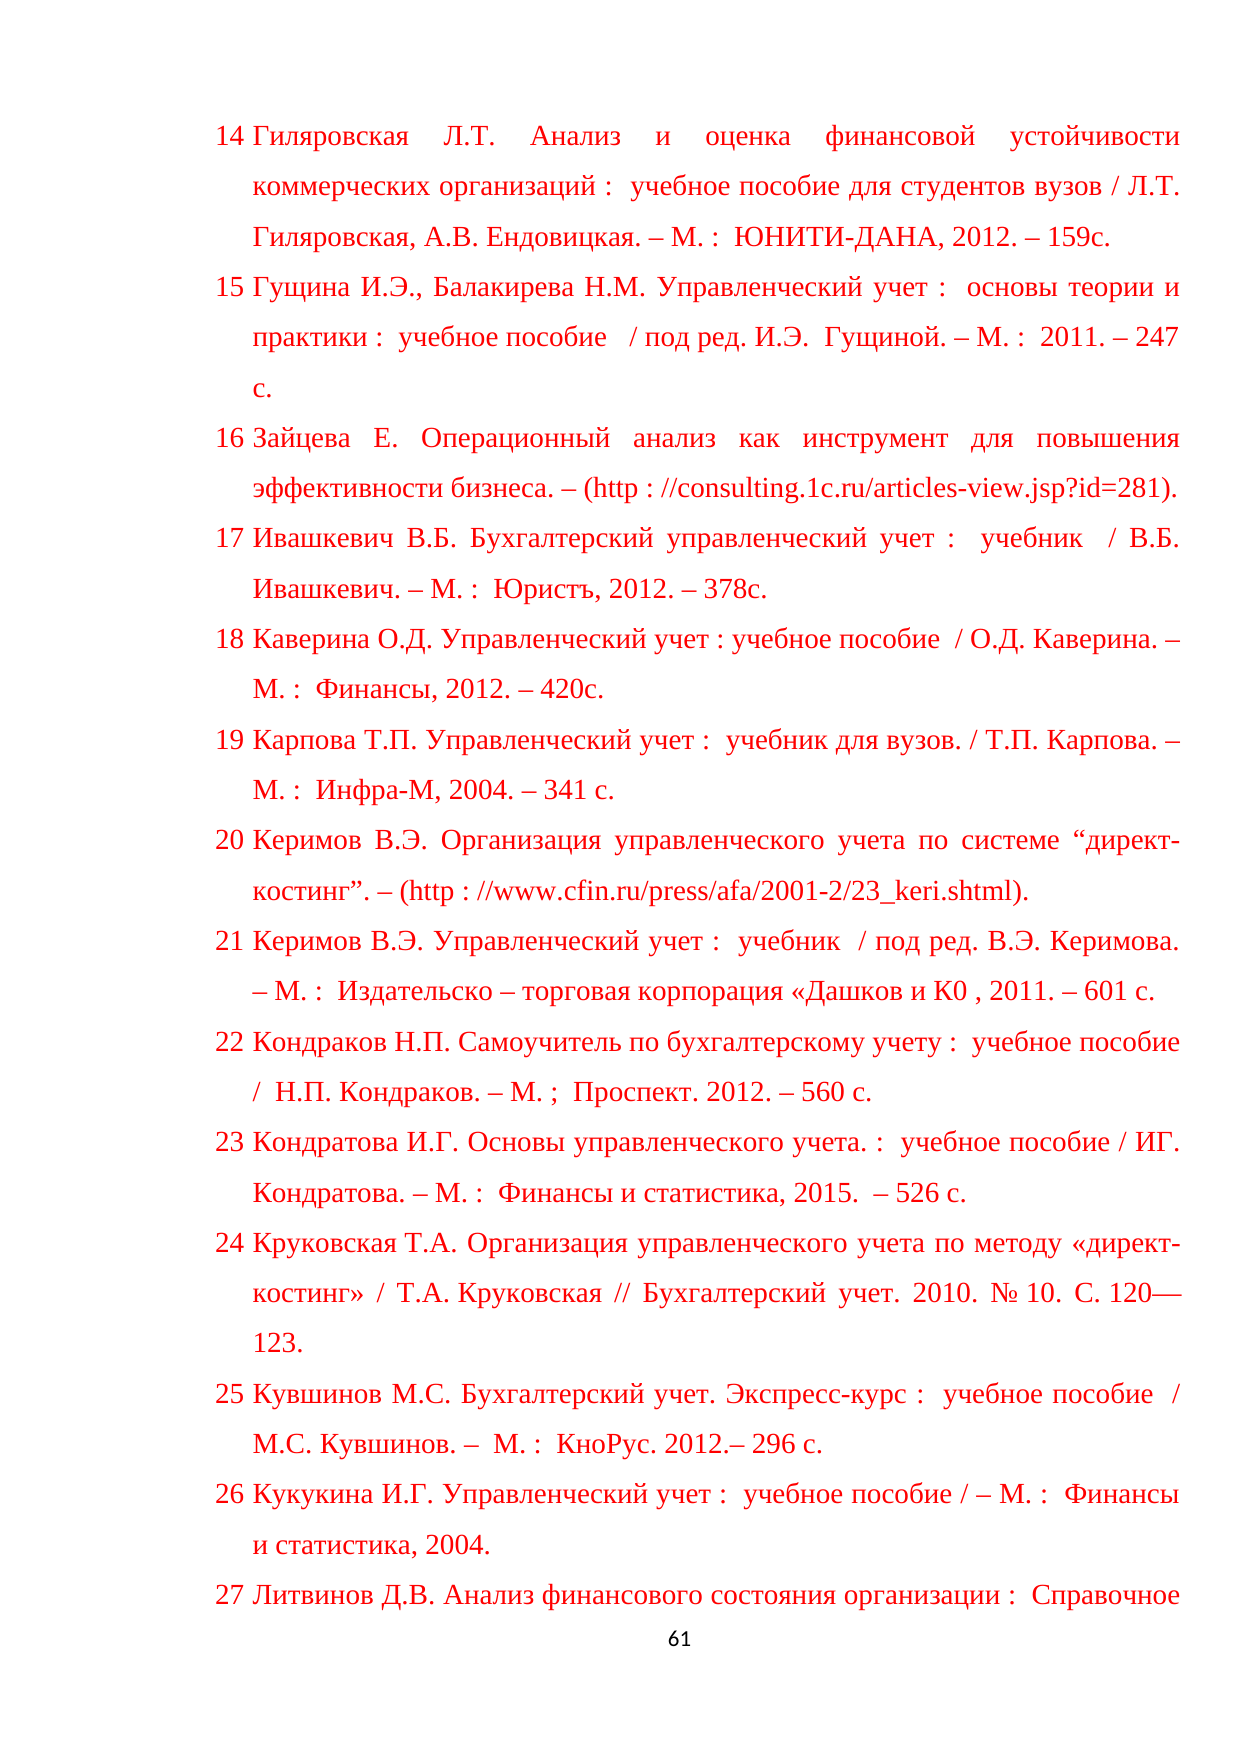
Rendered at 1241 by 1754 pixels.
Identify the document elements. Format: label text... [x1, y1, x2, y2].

list Ивашкевич В.Б. Бухгалтерский управленческий учет : учебник / В.Б. Ивашкевич. – М. : Юристъ, 2012. – 378с. [215, 521, 1181, 604]
list Гиляровская Л.Т. Анализ и оценка финансовой устойчивости коммерческих организаций : учебное пособие для студентов вузов / Л.Т. Гиляровская, A.B. Ендовицкая. – М. : ЮНИТИ-ДАНА, 2012. – 159с. [215, 118, 1181, 252]
list Кондраков Н.П. Самоучитель по бухгалтерскому учету : учебное пособие / Н.П. Кондраков. – М. ; Проспект. 2012. – 560 с. [215, 1024, 1181, 1108]
list Каверина О.Д. Управленческий учет : учебное пособие / О.Д. Каверина. – М. : Финансы, 2012. – 420с. [215, 621, 1181, 705]
list Керимов В.Э. Управленческий учет : учебник / под ред. В.Э. Керимова. – М. : Издательско – торговая корпорация «Дашков и К0 , 2011. – 601 с. [215, 923, 1181, 1007]
list Кондратова И.Г. Основы управленческого учета. : учебное пособие / ИГ. Кондратова. – М. : Финансы и статистика, 2015. – 526 с. [215, 1124, 1181, 1208]
list Керимов В.Э. Организация управленческого учета по системе “директ-костинг”. – (http : //www.cfin.ru/press/afa/2001-2/23_keri.shtml). [215, 822, 1181, 906]
list Зайцева Е. Операционный анализ как инструмент для повышения эффективности бизнеса. – (http : //consulting.1c.ru/articles-view.jsp?id=281). [215, 420, 1181, 504]
list Круковская Т.А. Организация управленческого учета по методу «директ-костинг» / Т.А. Круковская // Бухгалтерский учет. 2010. № 10. С. 120—123. [215, 1225, 1181, 1359]
list Кукукина И.Г. Управленческий учет : учебное пособие / – М. : Финансы и статистика, 2004. [215, 1477, 1181, 1560]
list Карпова Т.П. Управленческий учет : учебник для вузов. / Т.П. Карпова. – М. : Инфра-М, 2004. – 341 с. [215, 722, 1181, 806]
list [215, 1577, 1181, 1611]
list Гущина И.Э., Балакирева Н.М. Управленческий учет : основы теории и практики : учебное пособие / под ред. И.Э. Гущиной. – М. : 2011. – 247 с. [215, 269, 1181, 403]
list Кувшинов М.С. Бухгалтерский учет. Экспресс-курс : учебное пособие / М.С. Кувшинов. – М. : КноРус. 2012.– 296 с. [215, 1376, 1181, 1460]
